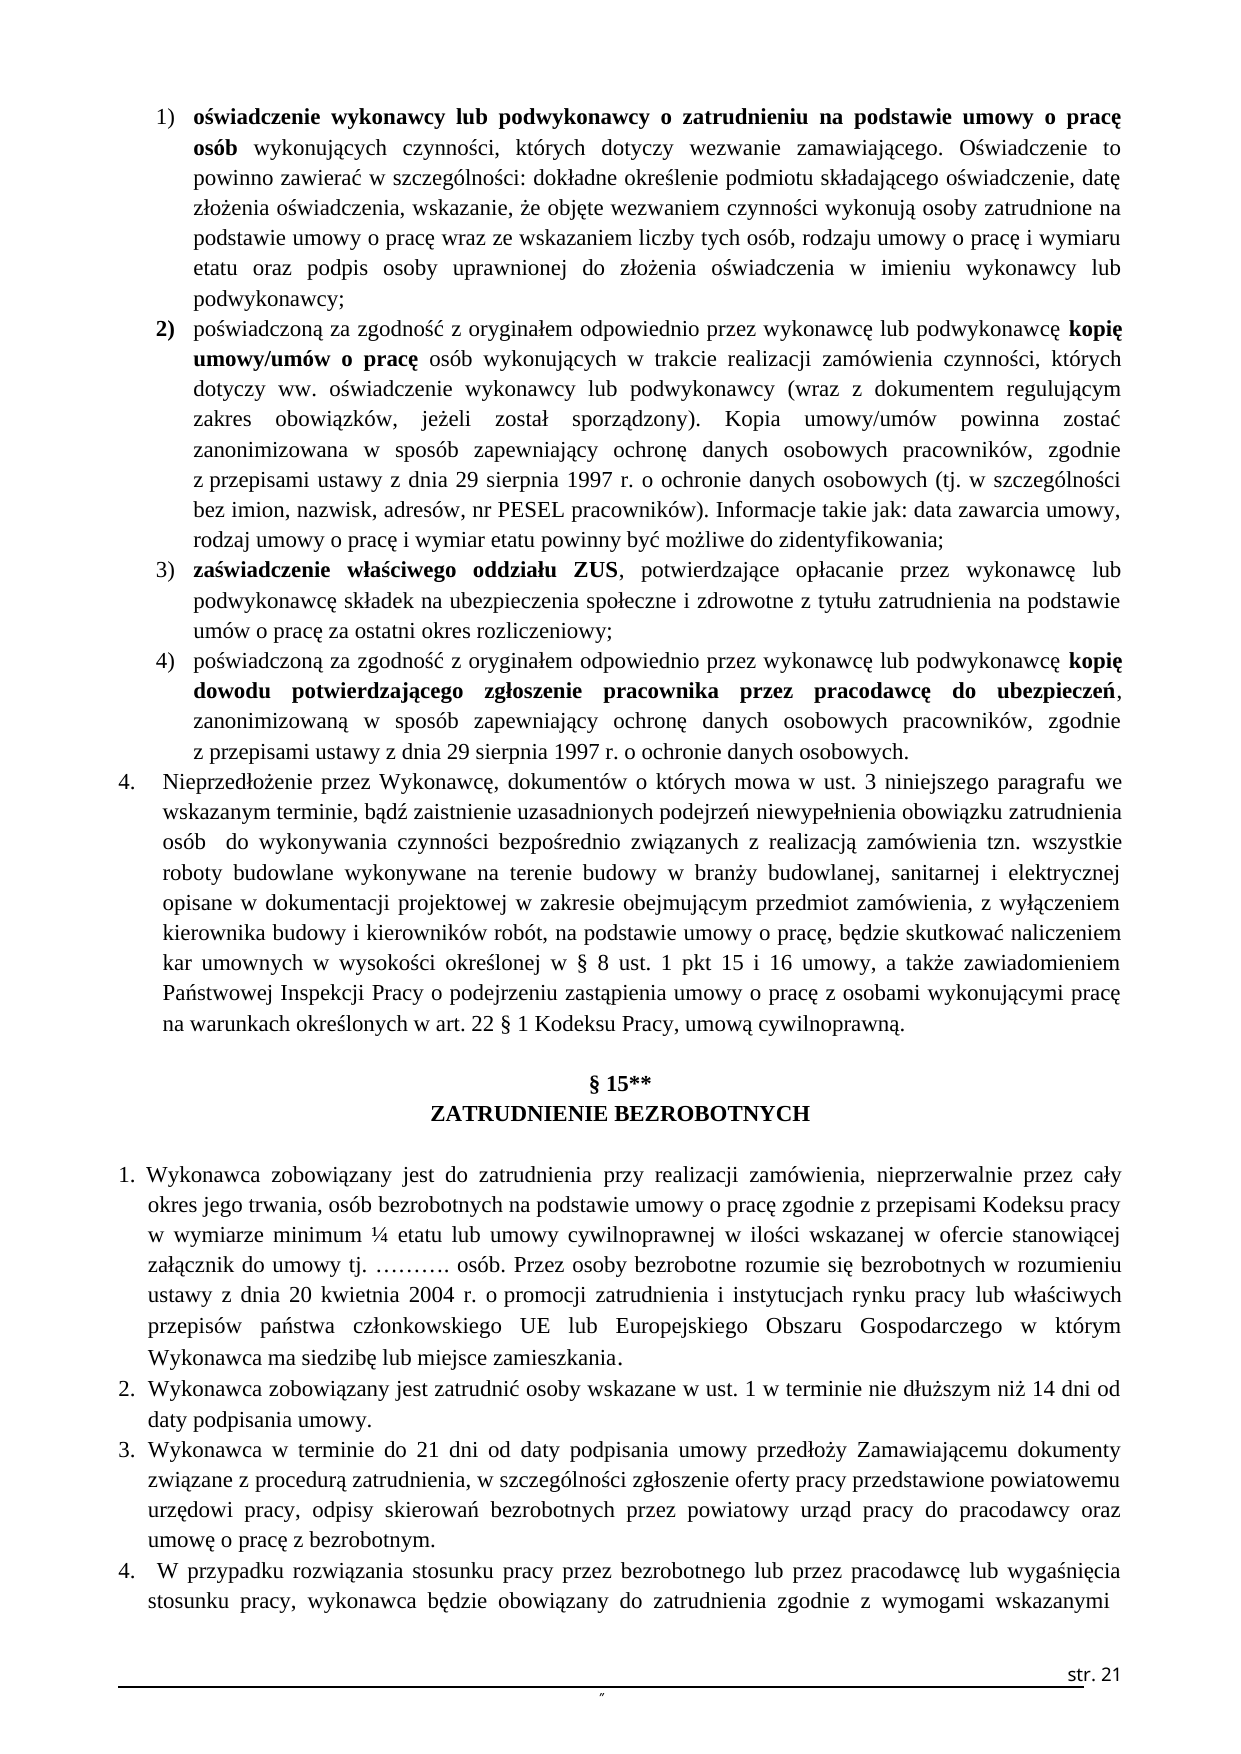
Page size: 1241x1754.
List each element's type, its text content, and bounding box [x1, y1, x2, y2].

text 1. Wykonawca zobowiązany jest do zatrudnienia przy realizacji zamówienia, nieprzerwalnie przez cały okres jego trwania, osób bezrobotnych na podstawie umowy o pracę zgodnie z przepisami Kodeksu pracy w wymiarze minimum ¼ etatu lub umowy cywilnoprawnej w ilości wskazanej w ofercie stanowiącej załącznik do umowy tj. ………. osób. Przez osoby bezrobotne rozumie się bezrobotnych w rozumieniu ustawy z dnia 20 kwietnia 2004 r. o promocji zatrudnienia i instytucjach rynku pracy lub właściwych przepisów państwa członkowskiego UE lub Europejskiego Obszaru Gospodarczego w którym Wykonawca ma siedzibę lub miejsce zamieszkania. [118, 1161, 1122, 1371]
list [118, 1557, 1122, 1613]
list oświadczenie wykonawcy lub podwykonawcy o zatrudnieniu na podstawie umowy o pracę osób wykonujących czynności, których dotyczy wezwanie zamawiającego. Oświadczenie to powinno zawierać w szczególności: dokładne określenie podmiotu składającego oświadczenie, datę złożenia oświadczenia, wskazanie, że objęte wezwaniem czynności wykonują osoby zatrudnione na podstawie umowy o pracę wraz ze wskazaniem liczby tych osób, rodzaju umowy o pracę i wymiaru etatu oraz podpis osoby uprawnionej do złożenia oświadczenia w imieniu wykonawcy lub podwykonawcy; [156, 103, 1122, 311]
text § 15** [118, 1070, 1122, 1096]
list poświadczoną za zgodność z oryginałem odpowiednio przez wykonawcę lub podwykonawcę kopię dowodu potwierdzającego zgłoszenie pracownika przez pracodawcę do ubezpieczeń, zanonimizowaną w sposób zapewniający ochronę danych osobowych pracowników, zgodnie z przepisami ustawy z dnia 29 sierpnia 1997 r. o ochronie danych osobowych. [156, 647, 1122, 764]
list Wykonawca zobowiązany jest zatrudnić osoby wskazane w ust. 1 w terminie nie dłuższym niż 14 dni od daty podpisania umowy. [118, 1375, 1122, 1432]
list Nieprzedłożenie przez Wykonawcę, dokumentów o których mowa w ust. 3 niniejszego paragrafu we wskazanym terminie, bądź zaistnienie uzasadnionych podejrzeń niewypełnienia obowiązku zatrudnienia osób do wykonywania czynności bezpośrednio związanych z realizacją zamówienia tzn. wszystkie roboty budowlane wykonywane na terenie budowy w branży budowlanej, sanitarnej i elektrycznej opisane w dokumentacji projektowej w zakresie obejmującym przedmiot zamówienia, z wyłączeniem kierownika budowy i kierowników robót, na podstawie umowy o pracę, będzie skutkować naliczeniem kar umownych w wysokości określonej w § 8 ust. 1 pkt 15 i 16 umowy, a także zawiadomieniem Państwowej Inspekcji Pracy o podejrzeniu zastąpienia umowy o pracę z osobami wykonującymi pracę na warunkach określonych w art. 22 § 1 Kodeksu Pracy, umową cywilnoprawną. [118, 768, 1122, 1036]
list Wykonawca w terminie do 21 dni od daty podpisania umowy przedłoży Zamawiającemu dokumenty związane z procedurą zatrudnienia, w szczególności zgłoszenie oferty pracy przedstawione powiatowemu urzędowi pracy, odpisy skierowań bezrobotnych przez powiatowy urząd pracy do pracodawcy oraz umowę o pracę z bezrobotnym. [118, 1436, 1122, 1553]
text ZATRUDNIENIE BEZROBOTNYCH [118, 1100, 1122, 1127]
list poświadczoną za zgodność z oryginałem odpowiednio przez wykonawcę lub podwykonawcę kopię umowy/umów o pracę osób wykonujących w trakcie realizacji zamówienia czynności, których dotyczy ww. oświadczenie wykonawcy lub podwykonawcy (wraz z dokumentem regulującym zakres obowiązków, jeżeli został sporządzony). Kopia umowy/umów powinna zostać zanonimizowana w sposób zapewniający ochronę danych osobowych pracowników, zgodnie z przepisami ustawy z dnia 29 sierpnia 1997 r. o ochronie danych osobowych (tj. w szczególności bez imion, nazwisk, adresów, nr PESEL pracowników). Informacje takie jak: data zawarcia umowy, rodzaj umowy o pracę i wymiar etatu powinny być możliwe do zidentyfikowania; [156, 315, 1122, 553]
list zaświadczenie właściwego oddziału ZUS, potwierdzające opłacanie przez wykonawcę lub podwykonawcę składek na ubezpieczenia społeczne i zdrowotne z tytułu zatrudnienia na podstawie umów o pracę za ostatni okres rozliczeniowy; [156, 557, 1122, 643]
